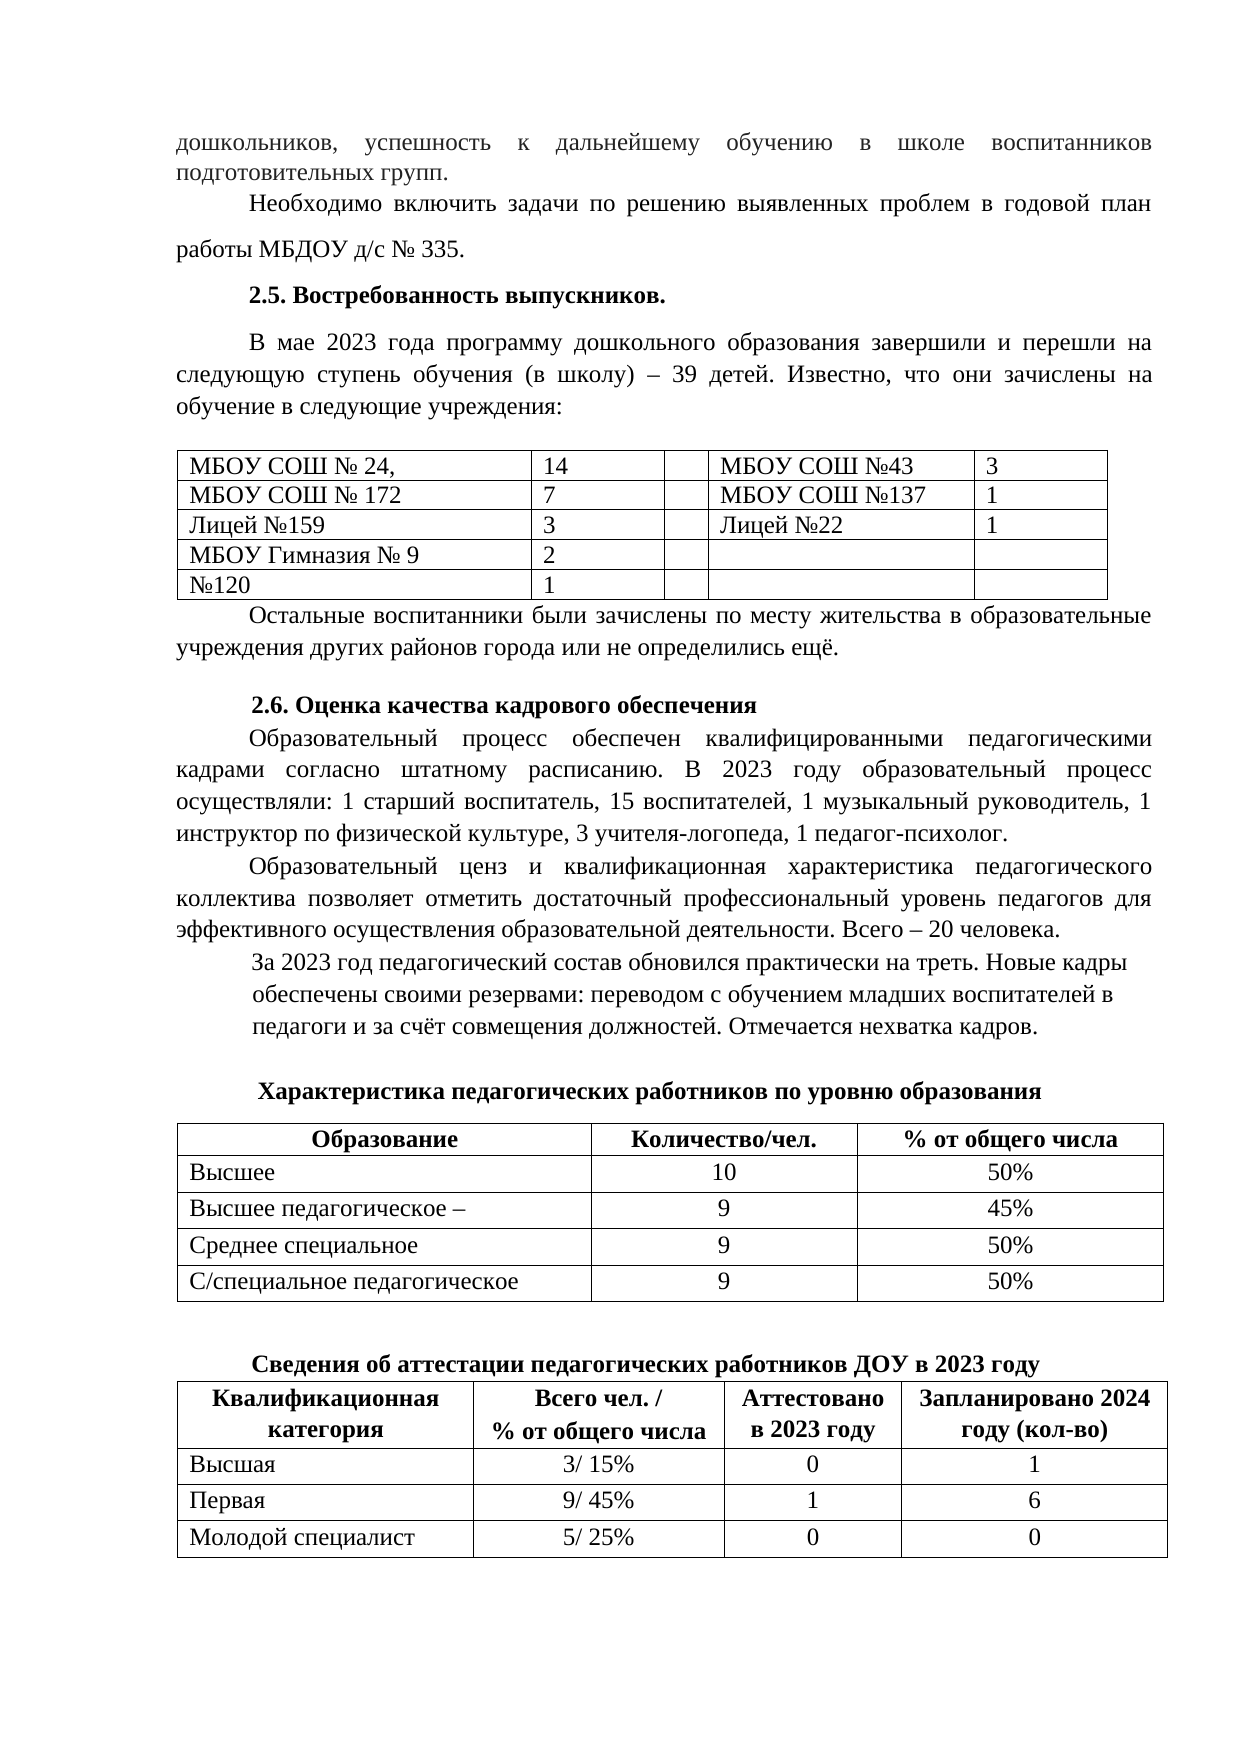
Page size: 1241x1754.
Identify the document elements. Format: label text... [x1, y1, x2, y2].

table_header МБОУ СОШ № 24, [178, 451, 531, 479]
table_cell №120 [178, 570, 531, 599]
table_cell Высшее педагогическое – [178, 1193, 591, 1228]
text Остальные воспитанники были зачислены по месту жительства в образовательные учреждения других районов города или не определились ещё. [176, 600, 1153, 660]
table_cell 1 [975, 510, 1107, 539]
table_header Количество/чел. [592, 1124, 857, 1155]
table_cell 7 [532, 481, 664, 509]
table_cell 50% [858, 1229, 1163, 1264]
table_cell 50% [858, 1266, 1163, 1301]
text Необходимо включить задачи по решению выявленных проблем в годовой план работы МБДОУ д/с № 335. [176, 188, 1153, 263]
table_cell Первая [178, 1485, 473, 1520]
table_cell 2 [532, 540, 664, 569]
table_cell Лицей №22 [709, 510, 974, 539]
table_cell [665, 570, 708, 599]
table_cell Высшее [178, 1156, 591, 1192]
table_cell 50% [858, 1156, 1163, 1192]
table_cell 9/ 45% [474, 1485, 724, 1520]
table_cell [665, 481, 708, 509]
table_cell 9 [592, 1193, 857, 1228]
table_cell Высшая [178, 1449, 473, 1484]
table_cell 3/ 15% [474, 1449, 724, 1484]
table_cell [709, 540, 974, 569]
text За 2023 год педагогический состав обновился практически на треть. Новые кадры обеспечены своими резервами: переводом с обучением младших воспитателей в педагоги и за счёт совмещения должностей. Отмечается нехватка кадров. [251, 947, 1156, 1040]
table_cell 1 [902, 1449, 1167, 1484]
table_cell МБОУ СОШ №137 [709, 481, 974, 509]
text Образовательный ценз и квалификационная характеристика педагогического коллектива позволяет отметить достаточный профессиональный уровень педагогов для эффективного осуществления образовательной деятельности. Всего – 20 человека. [176, 851, 1153, 943]
table_header 14 [532, 451, 664, 479]
table_cell [975, 540, 1107, 569]
table_cell МБОУ Гимназия № 9 [178, 540, 531, 569]
table_header Всего чел. / % от общего числа [474, 1382, 724, 1447]
table_cell 9 [592, 1266, 857, 1301]
table_cell 1 [975, 481, 1107, 509]
table_cell [709, 570, 974, 599]
table_cell 0 [725, 1521, 901, 1557]
table_header % от общего числа [858, 1124, 1163, 1155]
table_header [665, 451, 708, 479]
table_cell 45% [858, 1193, 1163, 1228]
table_cell Молодой специалист [178, 1521, 473, 1557]
table_cell [665, 540, 708, 569]
table_header Аттестовано в 2023 году [725, 1382, 901, 1447]
table_cell 1 [725, 1485, 901, 1520]
text Образовательный процесс обеспечен квалифицированными педагогическими кадрами согласно штатному расписанию. В 2023 году образовательный процесс осуществляли: 1 старший воспитатель, 15 воспитателей, 1 музыкальный руководитель, 1 инструктор по физической культуре, 3 учителя-логопеда, 1 педагог-психолог. [176, 723, 1153, 847]
subtitle 2.6. Оценка качества кадрового обеспечения [251, 691, 1156, 719]
table_header Квалификационная категория [178, 1382, 473, 1447]
text В мае 2023 года программу дошкольного образования завершили и перешли на следующую ступень обучения (в школу) – 39 детей. Известно, что они зачислены на обучение в следующие учреждения: [176, 327, 1153, 419]
table_cell [665, 510, 708, 539]
table_cell Лицей №159 [178, 510, 531, 539]
text Характеристика педагогических работников по уровню образования [251, 1076, 1159, 1104]
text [176, 127, 1153, 186]
table_cell 1 [532, 570, 664, 599]
table_cell 5/ 25% [474, 1521, 724, 1557]
table_cell 9 [592, 1229, 857, 1264]
table_cell 0 [902, 1521, 1167, 1557]
table_header Запланировано 2024 году (кол-во) [902, 1382, 1167, 1447]
table_cell С/специальное педагогическое [178, 1266, 591, 1301]
table_cell 3 [532, 510, 664, 539]
text Сведения об аттестации педагогических работников ДОУ в 2023 году [251, 1349, 1156, 1377]
table_header Образование [178, 1124, 591, 1155]
table_cell 10 [592, 1156, 857, 1192]
table_cell 0 [725, 1449, 901, 1484]
table_header 3 [975, 451, 1107, 479]
table_cell [975, 570, 1107, 599]
subtitle 2.5. Востребованность выпускников. [176, 281, 1153, 309]
table_cell МБОУ СОШ № 172 [178, 481, 531, 509]
table_cell Среднее специальное [178, 1229, 591, 1264]
table_cell 6 [902, 1485, 1167, 1520]
table_header МБОУ СОШ №43 [709, 451, 974, 479]
